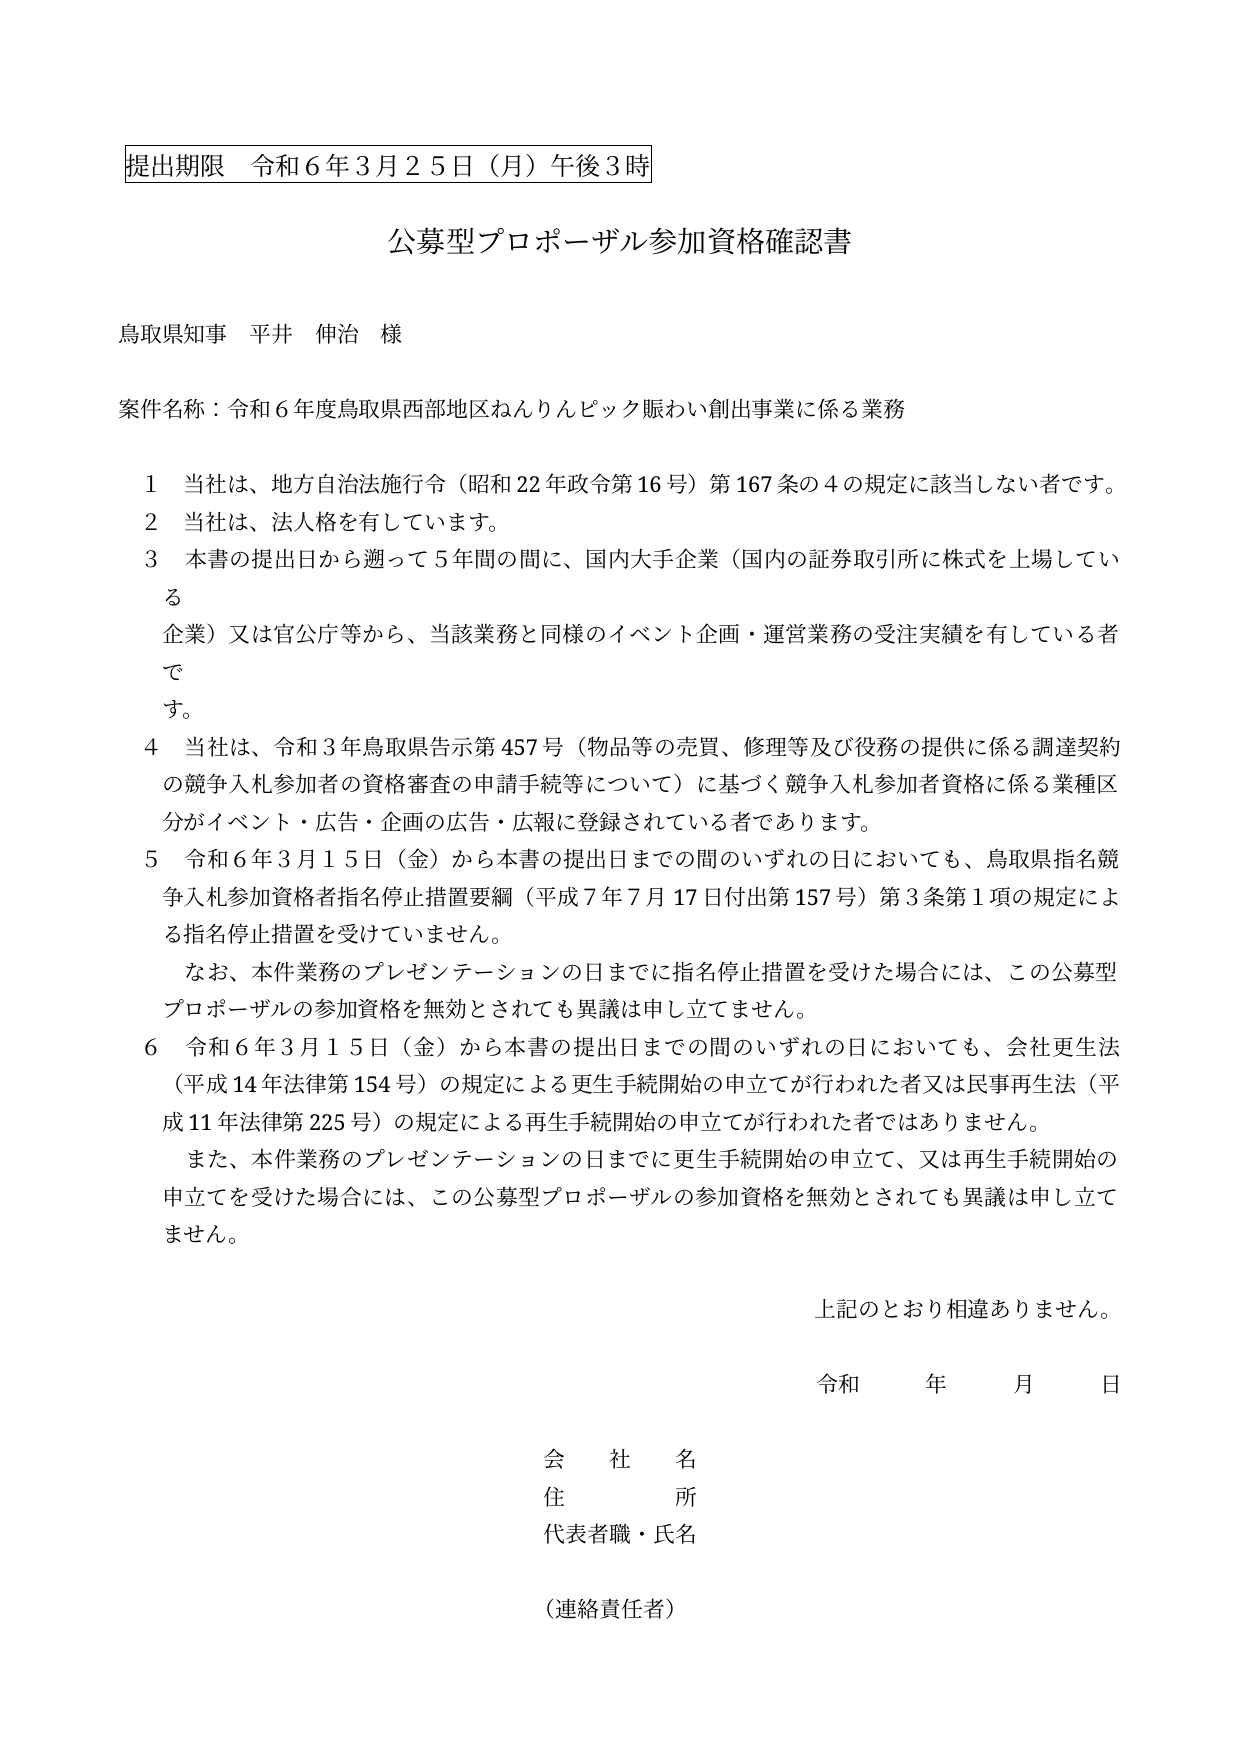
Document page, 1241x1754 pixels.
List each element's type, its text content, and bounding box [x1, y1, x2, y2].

text なお、本件業務のプレゼンテーションの日までに指名停止措置を受けた場合には、この公募型プロポーザルの参加資格を無効とされても異議は申し立てません。 [140, 952, 1122, 1027]
text ６ 令和６年３月１５日（金）から本書の提出日までの間のいずれの日においても、会社更生法（平成14年法律第154号）の規定による更生手続開始の申立てが行われた者又は民事再生法（平成11年法律第225号）の規定による再生手続開始の申立てが行われた者ではありません。 [140, 1027, 1122, 1139]
text 会 社 名 [118, 1439, 1122, 1477]
text す。 [162, 689, 1122, 727]
text ４ 当社は、令和３年鳥取県告示第457号（物品等の売買、修理等及び役務の提供に係る調達契約の競争入札参加者の資格審査の申請手続等について）に基づく競争入札参加者資格に係る業種区分がイベント・広告・企画の広告・広報に登録されている者であります。 [140, 727, 1122, 839]
text ５ 令和６年３月１５日（金）から本書の提出日までの間のいずれの日においても、鳥取県指名競争入札参加資格者指名停止措置要綱（平成７年７月17日付出第157号）第３条第１項の規定による指名停止措置を受けていません。 [140, 839, 1122, 952]
text 住 所 [118, 1477, 1122, 1514]
text 案件名称：令和６年度鳥取県西部地区ねんりんピック賑わい創出事業に係る業務 [118, 389, 1122, 427]
text 鳥取県知事 平井 伸治 様 [118, 314, 1122, 352]
text 上記のとおり相違ありません。 [118, 1289, 1122, 1327]
text １ 当社は、地方自治法施行令（昭和22年政令第16号）第167条の４の規定に該当しない者です。 [118, 464, 1122, 502]
text 企業）又は官公庁等から、当該業務と同様のイベント企画・運営業務の受注実績を有している者で [162, 614, 1122, 689]
text ２ 当社は、法人格を有しています。 [118, 502, 1122, 539]
text 代表者職・氏名 [118, 1514, 1122, 1552]
text 提出期限 令和６年３月２５日（月）午後３時 [118, 127, 1122, 202]
text （連絡責任者） [118, 1589, 1122, 1627]
text 令和 年 月 日 [118, 1364, 1122, 1402]
text ３ 本書の提出日から遡って５年間の間に、国内大手企業（国内の証券取引所に株式を上場している [118, 539, 1122, 614]
text また、本件業務のプレゼンテーションの日までに更生手続開始の申立て、又は再生手続開始の申立てを受けた場合には、この公募型プロポーザルの参加資格を無効とされても異議は申し立てません。 [118, 1139, 1122, 1252]
text 公募型プロポーザル参加資格確認書 [118, 202, 1122, 277]
